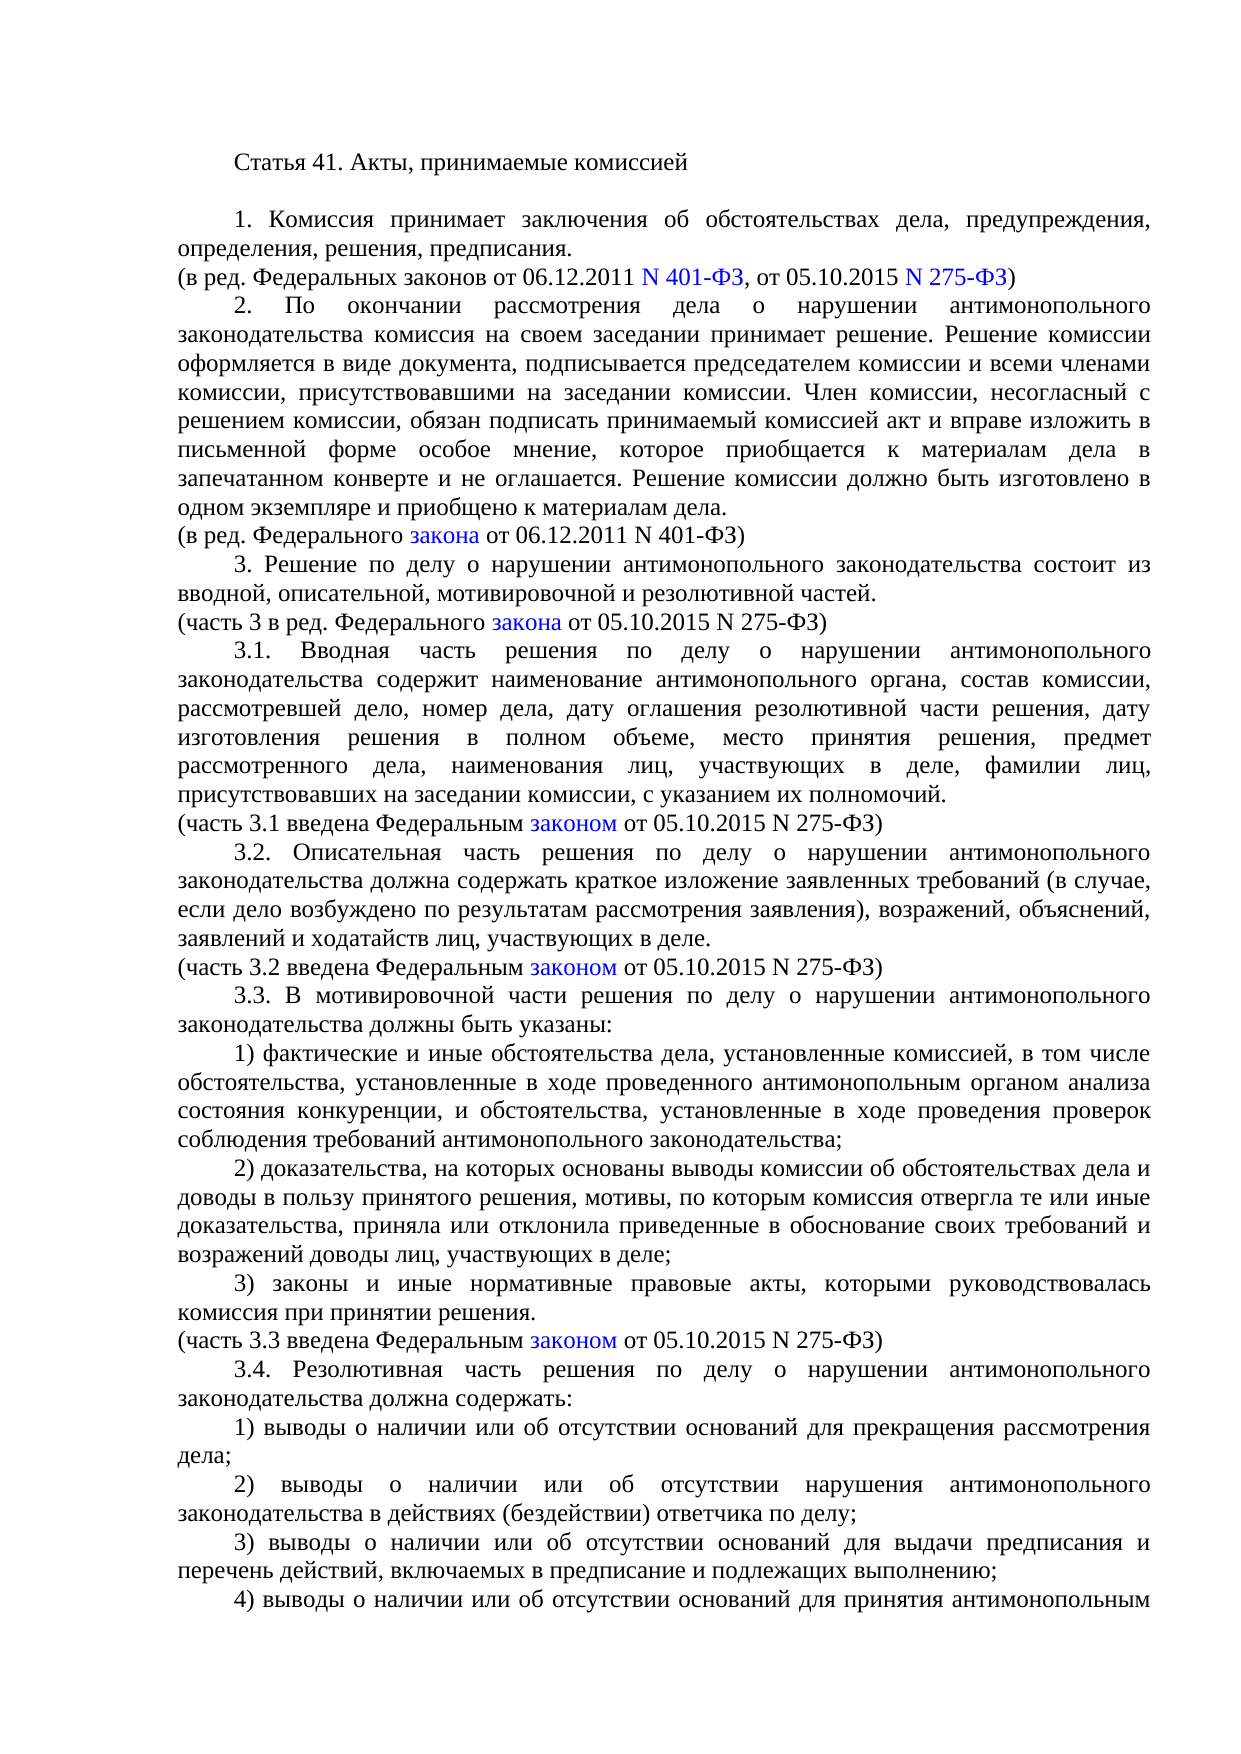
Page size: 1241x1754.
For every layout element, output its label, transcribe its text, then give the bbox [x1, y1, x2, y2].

text (часть 3.1 введена Федеральным законом от 05.10.2015 N 275-ФЗ) [177, 808, 1152, 837]
text (часть 3.3 введена Федеральным законом от 05.10.2015 N 275-ФЗ) [177, 1326, 1152, 1354]
text (в ред. Федерального закона от 06.12.2011 N 401-ФЗ) [177, 521, 1152, 549]
text 3.4. Резолютивная часть решения по делу о нарушении антимонопольного законодательства должна содержать: [177, 1354, 1152, 1412]
text 1. Комиссия принимает заключения об обстоятельствах дела, предупреждения, определения, решения, предписания. [177, 204, 1152, 262]
text 1) фактические и иные обстоятельства дела, установленные комиссией, в том числе обстоятельства, установленные в ходе проведенного антимонопольным органом анализа состояния конкуренции, и обстоятельства, установленные в ходе проведения проверок соблюдения требований антимонопольного законодательства; [177, 1038, 1152, 1153]
text 3) выводы о наличии или об отсутствии оснований для выдачи предписания и перечень действий, включаемых в предписание и подлежащих выполнению; [177, 1527, 1152, 1584]
text 3) законы и иные нормативные правовые акты, которыми руководствовалась комиссия при принятии решения. [177, 1268, 1152, 1326]
text 3.1. Вводная часть решения по делу о нарушении антимонопольного законодательства содержит наименование антимонопольного органа, состав комиссии, рассмотревшей дело, номер дела, дату оглашения резолютивной части решения, дату изготовления решения в полном объеме, место принятия решения, предмет рассмотренного дела, наименования лиц, участвующих в деле, фамилии лиц, присутствовавших на заседании комиссии, с указанием их полномочий. [177, 636, 1152, 808]
text 2) выводы о наличии или об отсутствии нарушения антимонопольного законодательства в действиях (бездействии) ответчика по делу; [177, 1469, 1152, 1527]
text Статья 41. Акты, принимаемые комиссией [177, 147, 1152, 176]
text 3. Решение по делу о нарушении антимонопольного законодательства состоит из вводной, описательной, мотивировочной и резолютивной частей. [177, 549, 1152, 607]
text 2) доказательства, на которых основаны выводы комиссии об обстоятельствах дела и доводы в пользу принятого решения, мотивы, по которым комиссия отвергла те или иные доказательства, приняла или отклонила приведенные в обоснование своих требований и возражений доводы лиц, участвующих в деле; [177, 1153, 1152, 1268]
text (часть 3.2 введена Федеральным законом от 05.10.2015 N 275-ФЗ) [177, 952, 1152, 981]
text 2. По окончании рассмотрения дела о нарушении антимонопольного законодательства комиссия на своем заседании принимает решение. Решение комиссии оформляется в виде документа, подписывается председателем комиссии и всеми членами комиссии, присутствовавшими на заседании комиссии. Член комиссии, несогласный с решением комиссии, обязан подписать принимаемый комиссией акт и вправе изложить в письменной форме особое мнение, которое приобщается к материалам дела в запечатанном конверте и не оглашается. Решение комиссии должно быть изготовлено в одном экземпляре и приобщено к материалам дела. [177, 291, 1152, 521]
text 3.2. Описательная часть решения по делу о нарушении антимонопольного законодательства должна содержать краткое изложение заявленных требований (в случае, если дело возбуждено по результатам рассмотрения заявления), возражений, объяснений, заявлений и ходатайств лиц, участвующих в деле. [177, 837, 1152, 952]
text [177, 1584, 1152, 1613]
text 1) выводы о наличии или об отсутствии оснований для прекращения рассмотрения дела; [177, 1412, 1152, 1469]
text (часть 3 в ред. Федерального закона от 05.10.2015 N 275-ФЗ) [177, 607, 1152, 636]
text 3.3. В мотивировочной части решения по делу о нарушении антимонопольного законодательства должны быть указаны: [177, 981, 1152, 1038]
text (в ред. Федеральных законов от 06.12.2011 N 401-ФЗ, от 05.10.2015 N 275-ФЗ) [177, 262, 1152, 291]
